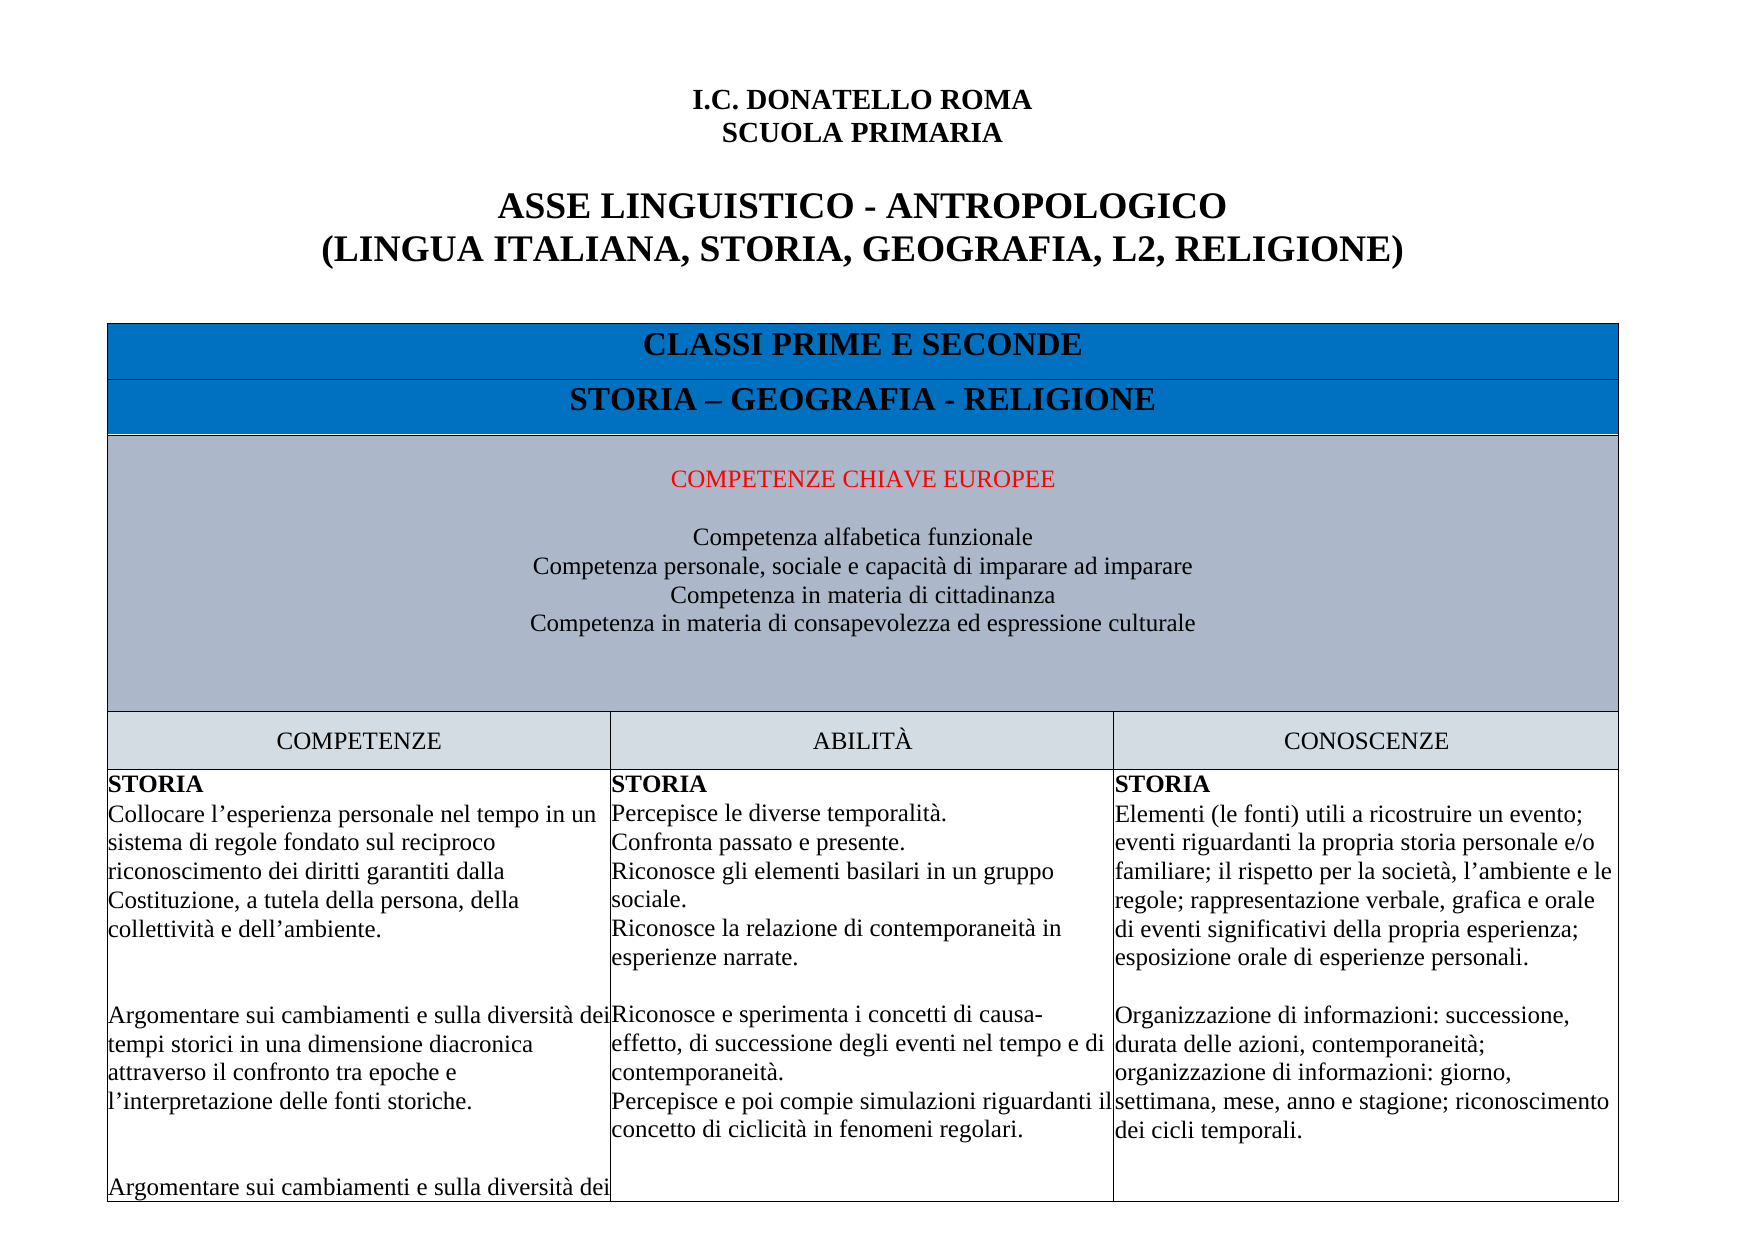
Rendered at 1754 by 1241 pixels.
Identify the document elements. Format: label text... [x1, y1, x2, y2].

table_cell COMPETENZE [108, 712, 610, 769]
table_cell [1114, 770, 1618, 1201]
table_cell CONOSCENZE [1114, 712, 1618, 769]
table_cell STORIA – GEOGRAFIA - RELIGIONE [108, 380, 1618, 434]
table_cell ABILITÀ [611, 712, 1113, 769]
table_cell COMPETENZE CHIAVE EUROPEE Competenza alfabetica funzionale Competenza personale, sociale e capacità di imparare ad imparare Competenza in materia di cittadinanza Competenza in materia di consapevolezza ed espressione culturale [108, 436, 1618, 711]
table_header CLASSI PRIME E SECONDE [108, 324, 1618, 379]
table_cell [611, 770, 1113, 1201]
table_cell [108, 770, 610, 1201]
